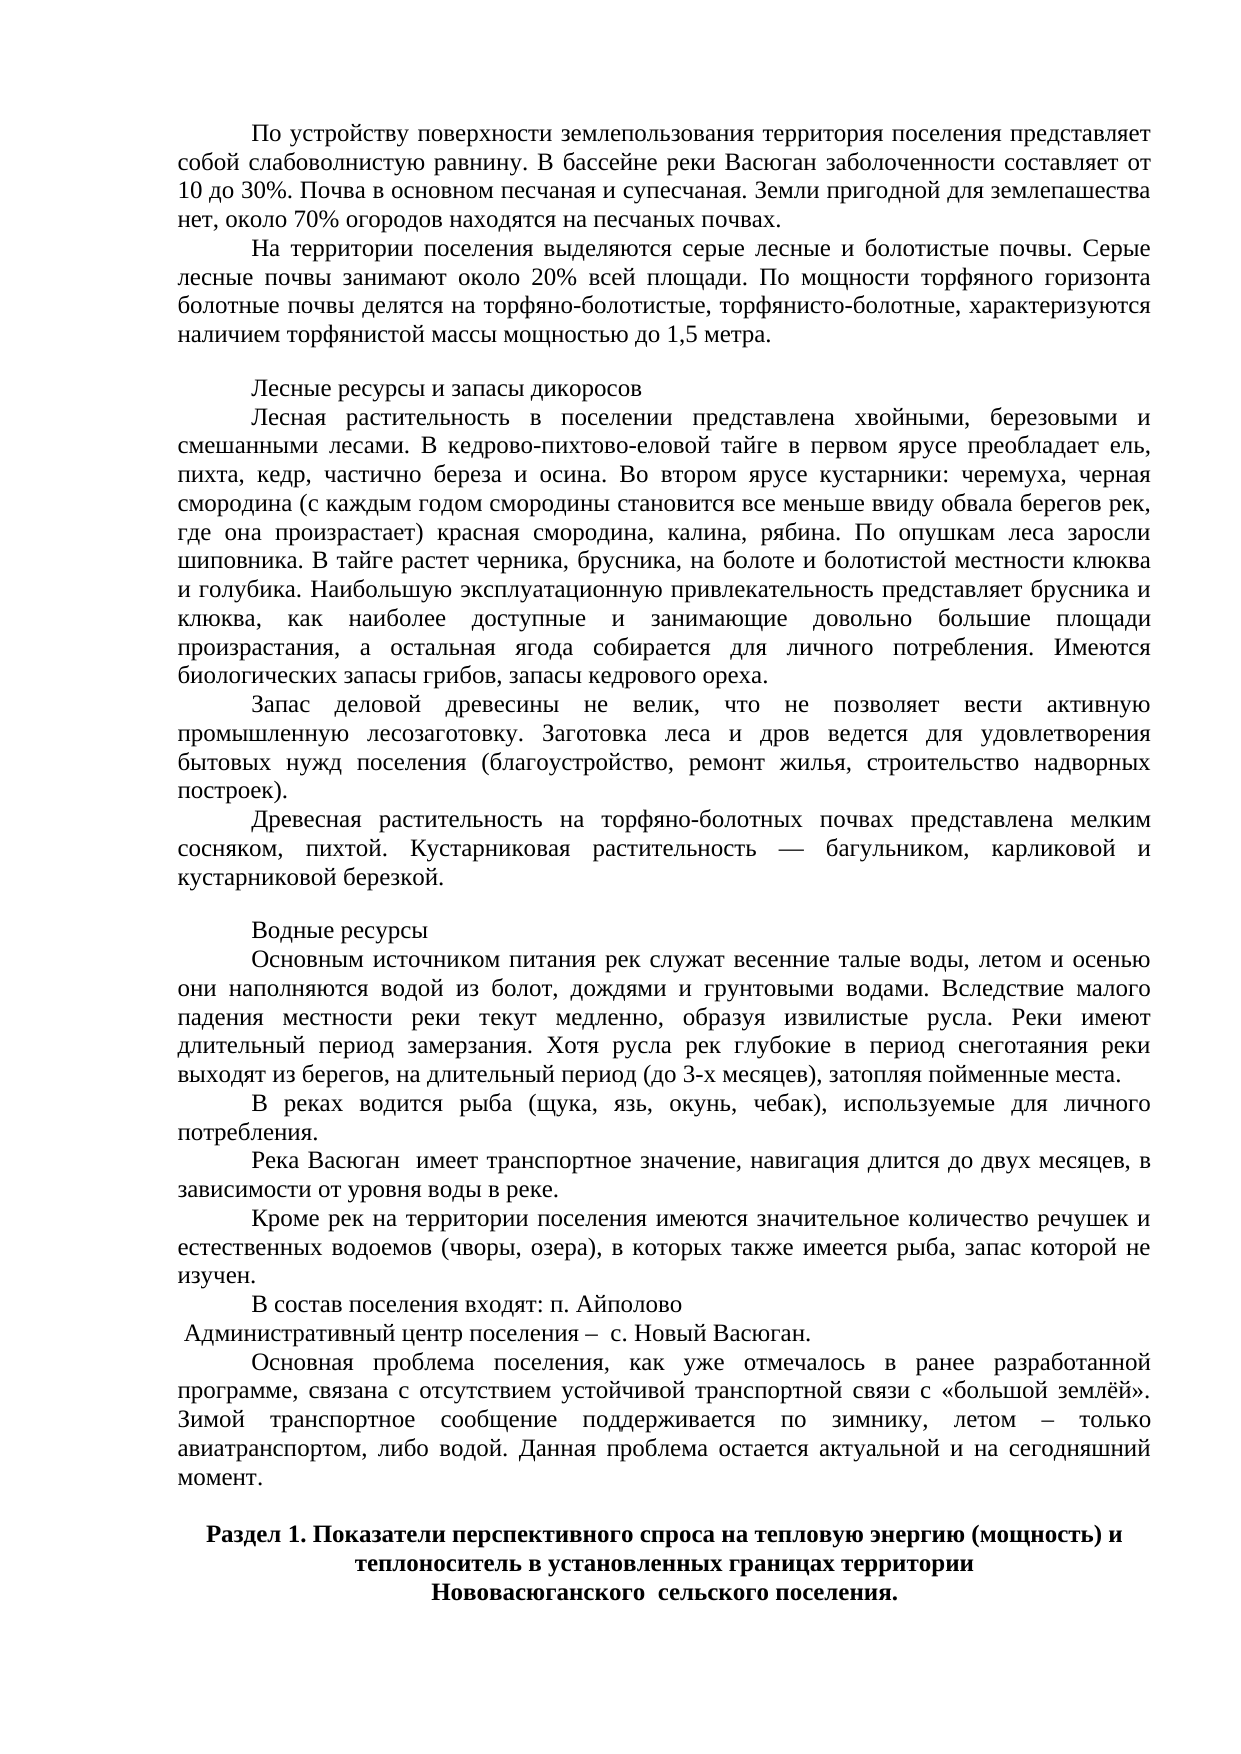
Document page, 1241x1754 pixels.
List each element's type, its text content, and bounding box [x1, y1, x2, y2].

text В состав поселения входят: п. Айполово [177, 1289, 1152, 1318]
text На территории поселения выделяются серые лесные и болотистые почвы. Серые лесные почвы занимают около 20% всей площади. По мощности торфяного горизонта болотные почвы делятся на торфяно-болотистые, торфянисто-болотные, характеризуются наличием торфянистой массы мощностью до 1,5 метра. [177, 233, 1152, 348]
text Водные ресурсы [177, 916, 1152, 944]
text По устройству поверхности землепользования территория поселения представляет собой слабоволнистую равнину. В бассейне реки Васюган заболоченности составляет от 10 до 30%. Почва в основном песчаная и супесчаная. Земли пригодной для землепашества нет, около 70% огородов находятся на песчаных почвах. [177, 118, 1152, 233]
text Нововасюганского сельского поселения. [177, 1577, 1152, 1606]
text Запас деловой древесины не велик, что не позволяет вести активную промышленную лесозаготовку. Заготовка леса и дров ведется для удовлетворения бытовых нужд поселения (благоустройство, ремонт жилья, строительство надворных построек). [177, 689, 1152, 804]
text Кроме рек на территории поселения имеются значительное количество речушек и естественных водоемов (чворы, озера), в которых также имеется рыба, запас которой не изучен. [177, 1203, 1152, 1289]
text Основная проблема поселения, как уже отмечалось в ранее разработанной программе, связана с отсутствием устойчивой транспортной связи с «большой землёй». Зимой транспортное сообщение поддерживается по зимнику, летом – только авиатранспортом, либо водой. Данная проблема остается актуальной и на сегодняшний момент. [177, 1347, 1152, 1491]
text Древесная растительность на торфяно-болотных почвах представлена мелким сосняком, пихтой. Кустарниковая растительность — багульником, карликовой и кустарниковой березкой. [177, 804, 1152, 891]
text Административный центр поселения – с. Новый Васюган. [177, 1318, 1152, 1347]
text Река Васюган имеет транспортное значение, навигация длится до двух месяцев, в зависимости от уровня воды в реке. [177, 1146, 1152, 1203]
text Основным источником питания рек служат весенние талые воды, летом и осенью они наполняются водой из болот, дождями и грунтовыми водами. Вследствие малого падения местности реки текут медленно, образуя извилистые русла. Реки имеют длительный период замерзания. Хотя русла рек глубокие в период снеготаяния реки выходят из берегов, на длительный период (до 3-х месяцев), затопляя пойменные места. [177, 944, 1152, 1088]
text Лесные ресурсы и запасы дикоросов [177, 373, 1152, 402]
text В реках водится рыба (щука, язь, окунь, чебак), используемые для личного потребления. [177, 1088, 1152, 1146]
text Раздел 1. Показатели перспективного спроса на тепловую энергию (мощность) и теплоноситель в установленных границах территории [177, 1519, 1152, 1577]
text Лесная растительность в поселении представлена хвойными, березовыми и смешанными лесами. В кедрово-пихтово-еловой тайге в первом ярусе преобладает ель, пихта, кедр, частично береза и осина. Во втором ярусе кустарники: черемуха, черная смородина (с каждым годом смородины становится все меньше ввиду обвала берегов рек, где она произрастает) красная смородина, калина, рябина. По опушкам леса заросли шиповника. В тайге растет черника, брусника, на болоте и болотистой местности клюква и голубика. Наибольшую эксплуатационную привлекательность представляет брусника и клюква, как наиболее доступные и занимающие довольно большие площади произрастания, а остальная ягода собирается для личного потребления. Имеются биологических запасы грибов, запасы кедрового ореха. [177, 402, 1152, 689]
